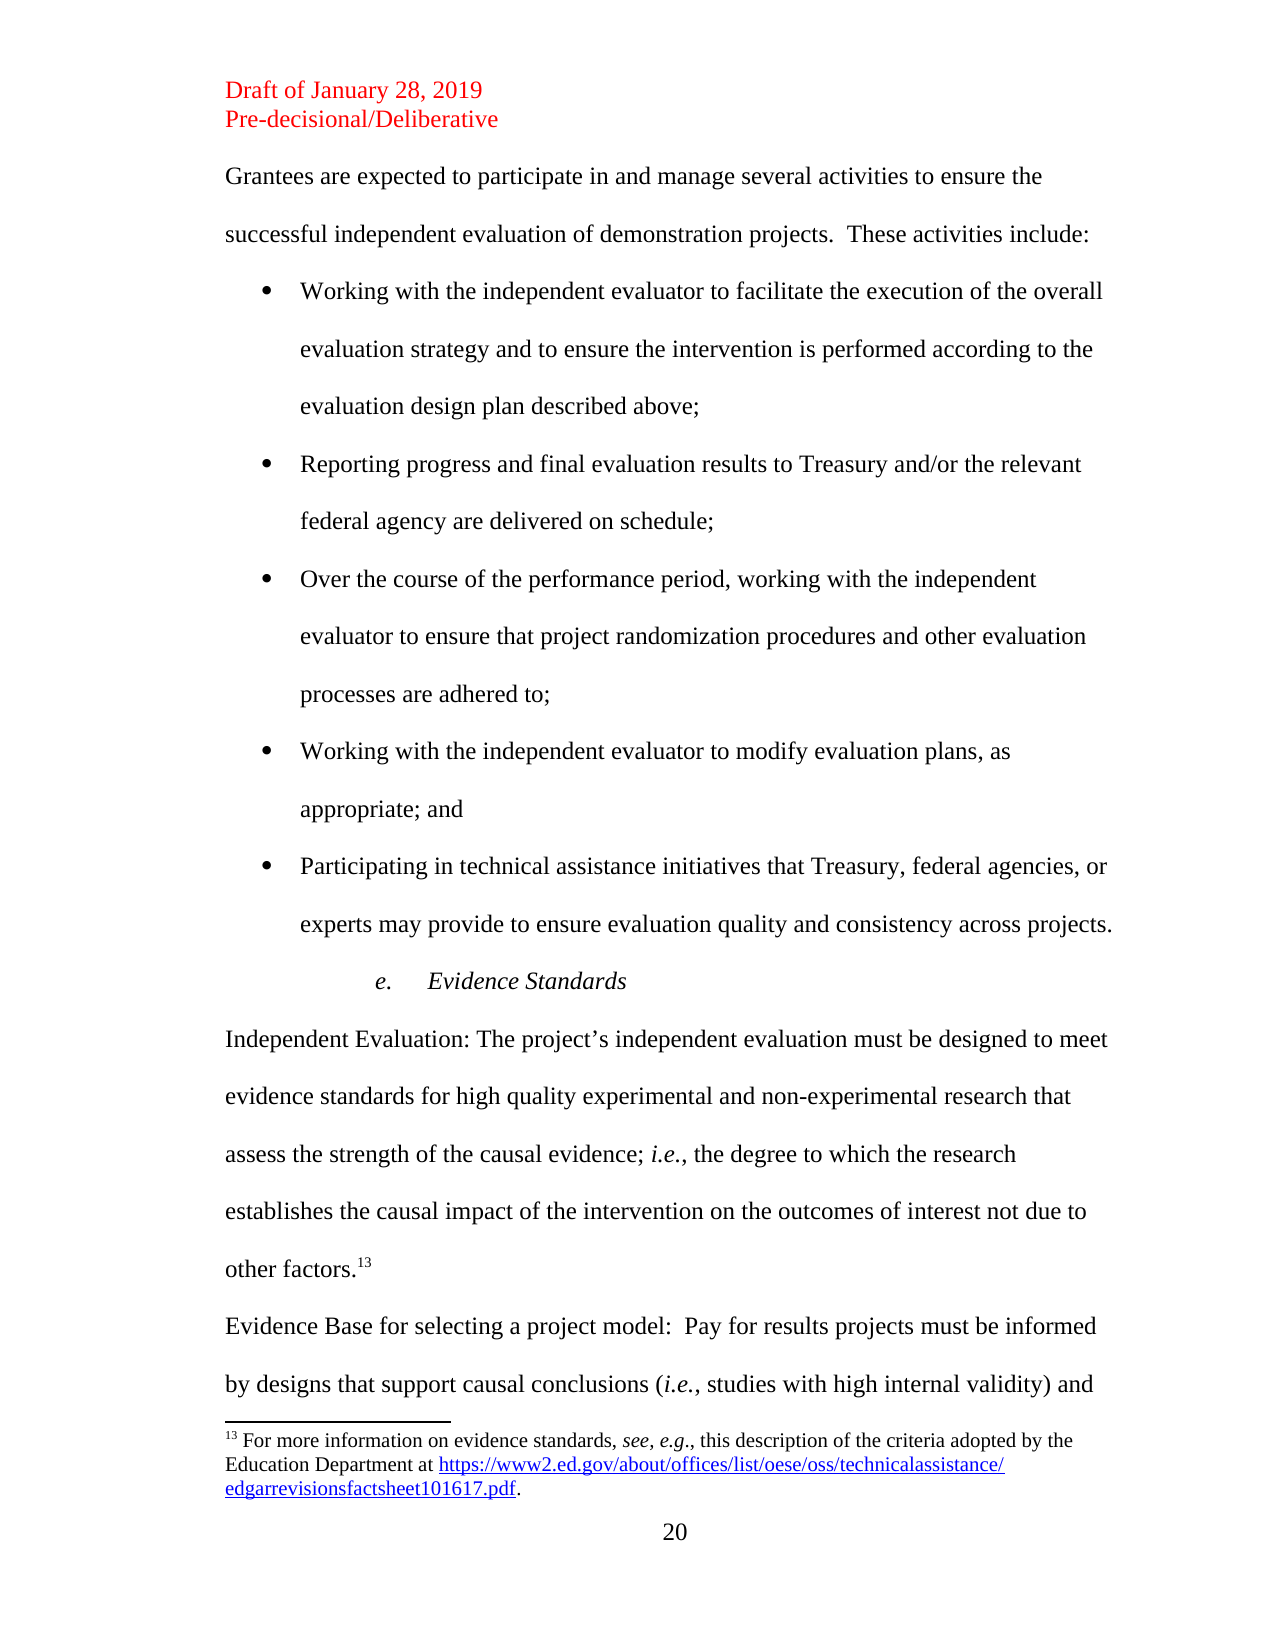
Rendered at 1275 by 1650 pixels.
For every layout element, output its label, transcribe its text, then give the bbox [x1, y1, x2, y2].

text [225, 1311, 1125, 1397]
list Reporting progress and final evaluation results to Treasury and/or the relevant federal agency are delivered on schedule; [262, 449, 1125, 535]
list Working with the independent evaluator to facilitate the execution of the overall evaluation strategy and to ensure the intervention is performed according to the evaluation design plan described above; [262, 276, 1125, 420]
list Grantees are expected to participate in and manage several activities to ensure the successful independent evaluation of demonstration projects. These activities include: [225, 161, 1125, 247]
list Working with the independent evaluator to modify evaluation plans, as appropriate; and [262, 736, 1125, 822]
list Participating in technical assistance initiatives that Treasury, federal agencies, or experts may provide to ensure evaluation quality and consistency across projects. [262, 851, 1125, 937]
list Over the course of the performance period, working with the independent evaluator to ensure that project randomization procedures and other evaluation processes are adhered to; [262, 564, 1125, 707]
subtitle Evidence Standards [375, 966, 1125, 995]
text Independent Evaluation: The project’s independent evaluation must be designed to meet evidence standards for high quality experimental and non-experimental research that assess the strength of the causal evidence; i.e., the degree to which the research establishes the causal impact of the intervention on the outcomes of interest not due to other factors. [225, 1024, 1125, 1282]
